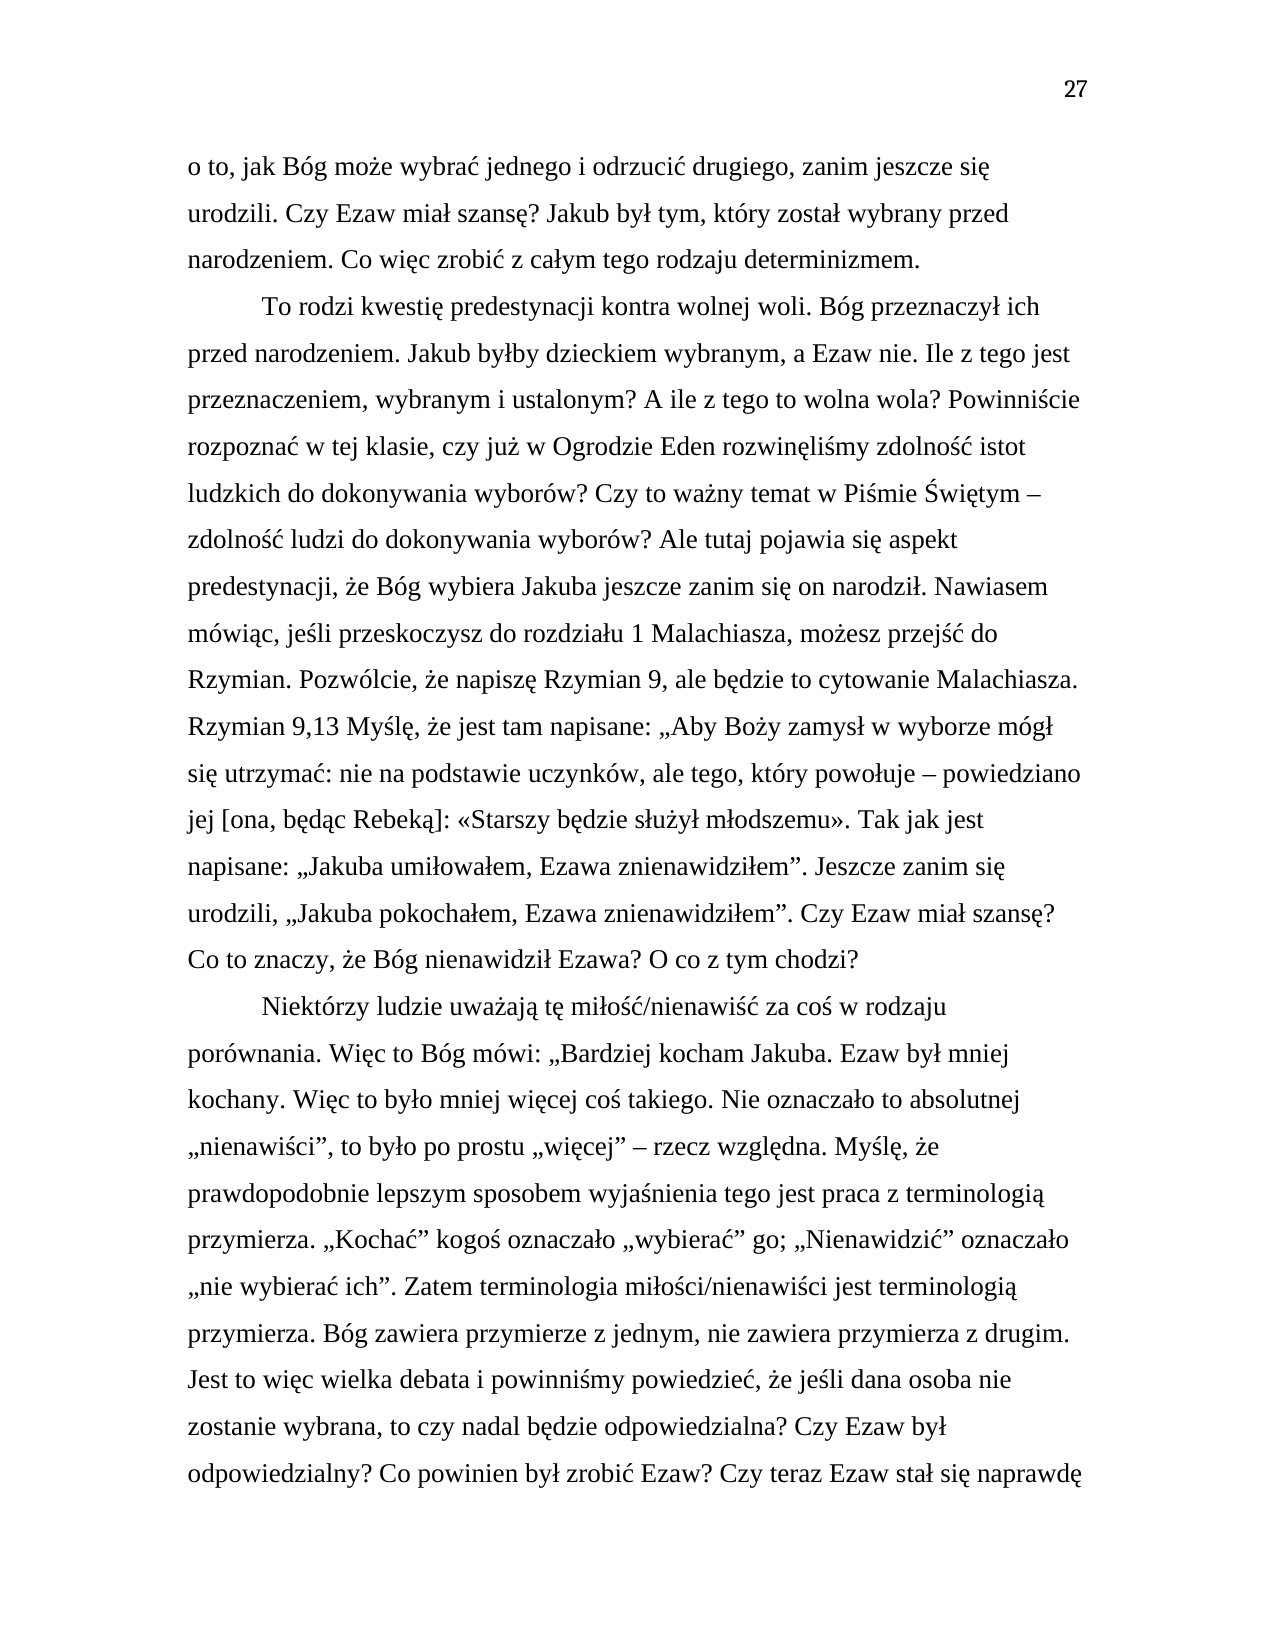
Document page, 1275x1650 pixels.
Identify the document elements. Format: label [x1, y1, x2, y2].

text [187, 990, 1087, 1488]
text [187, 150, 1087, 974]
